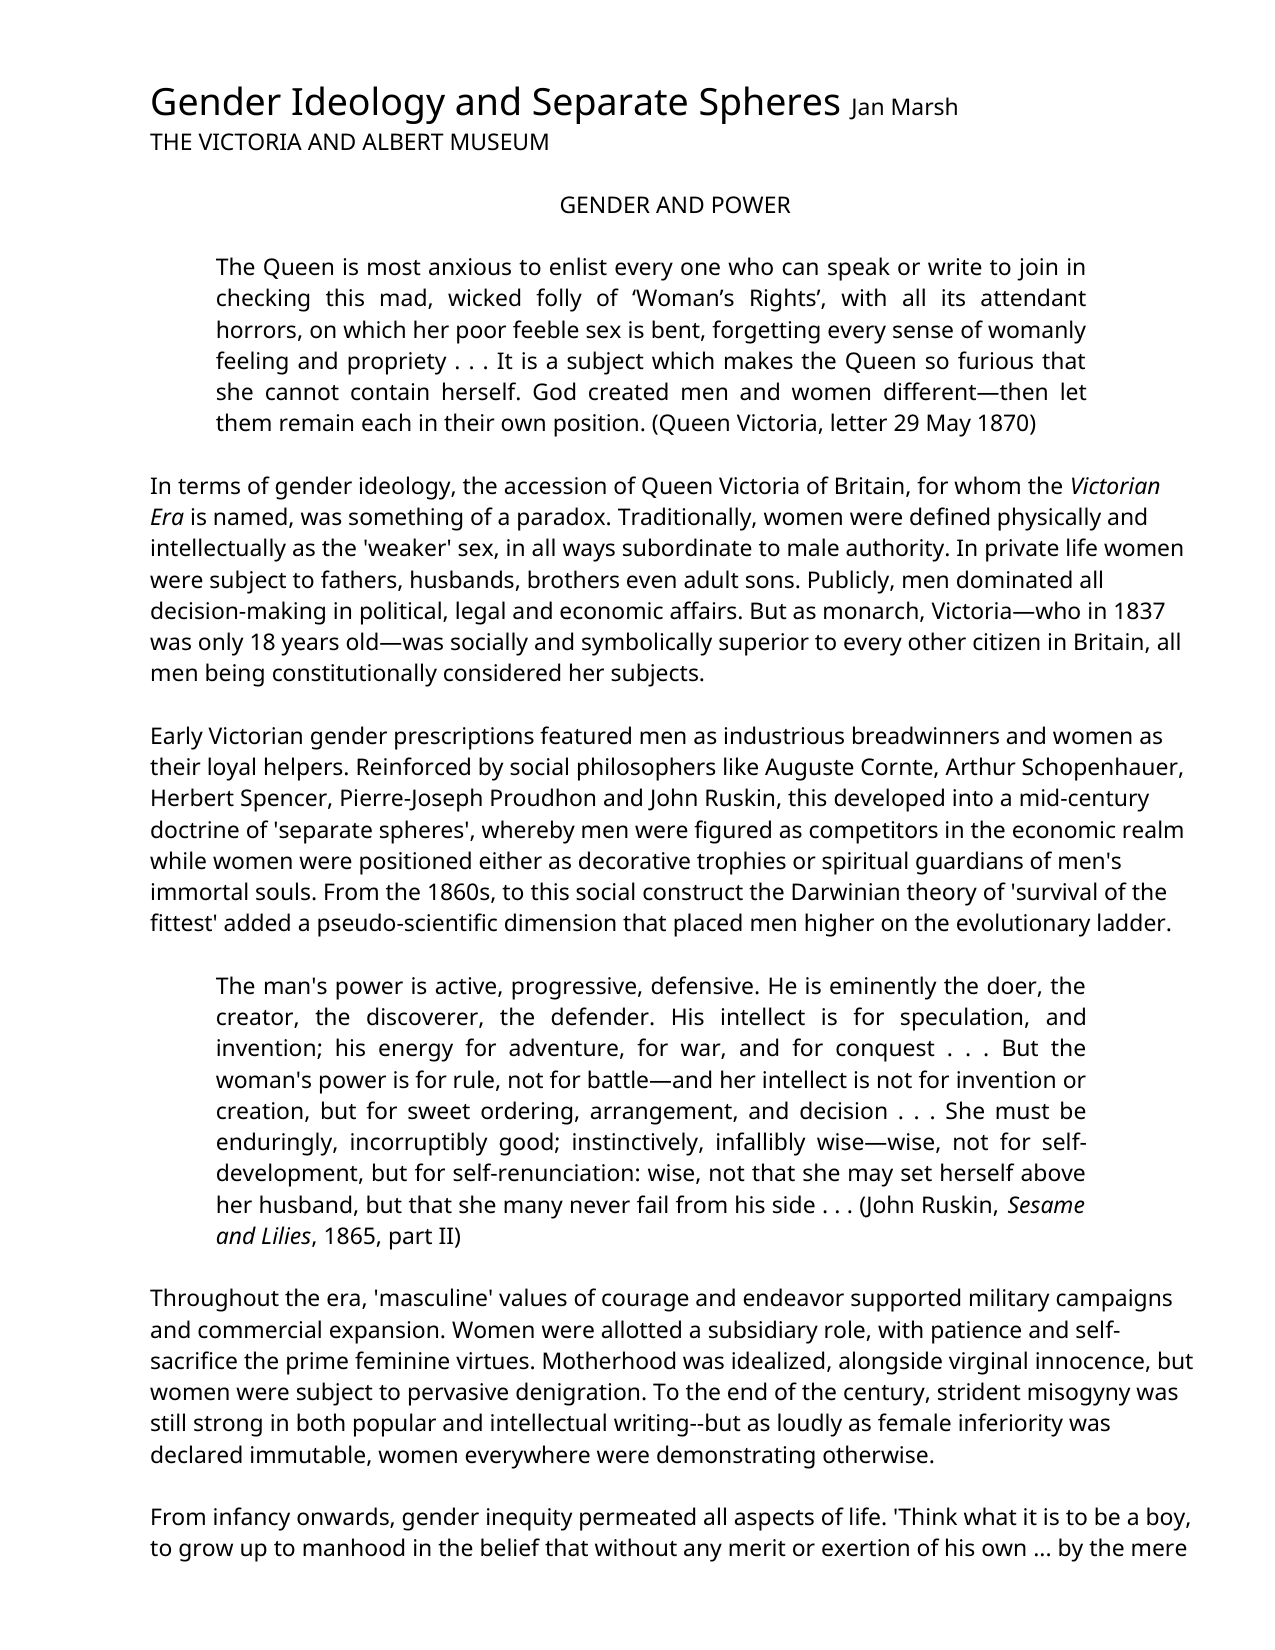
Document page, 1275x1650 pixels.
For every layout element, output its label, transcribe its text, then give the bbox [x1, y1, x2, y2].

text Gender Ideology and Separate Spheres Jan Marsh [150, 75, 1200, 126]
text THE VICTORIA AND ALBERT MUSEUM [150, 126, 1200, 157]
text In terms of gender ideology, the accession of Queen Victoria of Britain, for whom the Victorian Era is named, was something of a paradox. Traditionally, women were defined physically and intellectually as the 'weaker' sex, in all ways subordinate to male authority. In private life women were subject to fathers, husbands, brothers even adult sons. Publicly, men dominated all decision-making in political, legal and economic affairs. But as monarch, Victoria—who in 1837 was only 18 years old—was socially and symbolically superior to every other citizen in Britain, all men being constitutionally considered her subjects. [150, 470, 1200, 688]
text The Queen is most anxious to enlist every one who can speak or write to join in checking this mad, wicked folly of ‘Woman’s Rights’, with all its attendant horrors, on which her poor feeble sex is bent, forgetting every sense of womanly feeling and propriety . . . It is a subject which makes the Queen so furious that she cannot contain herself. God created men and women different—then let them remain each in their own position. (Queen Victoria, letter 29 May 1870) [216, 251, 1087, 438]
text The man's power is active, progressive, defensive. He is eminently the doer, the creator, the discoverer, the defender. His intellect is for speculation, and invention; his energy for adventure, for war, and for conquest . . . But the woman's power is for rule, not for battle—and her intellect is not for invention or creation, but for sweet ordering, arrangement, and decision . . . She must be enduringly, incorruptibly good; instinctively, infallibly wise—wise, not for self-development, but for self-renunciation: wise, not that she may set herself above her husband, but that she many never fail from his side . . . (John Ruskin, Sesame and Lilies, 1865, part II) [216, 970, 1087, 1251]
text Throughout the era, 'masculine' values of courage and endeavor supported military campaigns and commercial expansion. Women were allotted a subsidiary role, with patience and self-sacrifice the prime feminine virtues. Motherhood was idealized, alongside virginal innocence, but women were subject to pervasive denigration. To the end of the century, strident misogyny was still strong in both popular and intellectual writing--but as loudly as female inferiority was declared immutable, women everywhere were demonstrating otherwise. [150, 1282, 1200, 1470]
text Early Victorian gender prescriptions featured men as industrious breadwinners and women as their loyal helpers. Reinforced by social philosophers like Auguste Cornte, Arthur Schopenhauer, Herbert Spencer, Pierre-Joseph Proudhon and John Ruskin, this developed into a mid-century doctrine of 'separate spheres', whereby men were figured as competitors in the economic realm while women were positioned either as decorative trophies or spiritual guardians of men's immortal souls. From the 1860s, to this social construct the Darwinian theory of 'survival of the fittest' added a pseudo-scientific dimension that placed men higher on the evolutionary ladder. [150, 720, 1200, 938]
text GENDER AND POWER [150, 188, 1200, 220]
